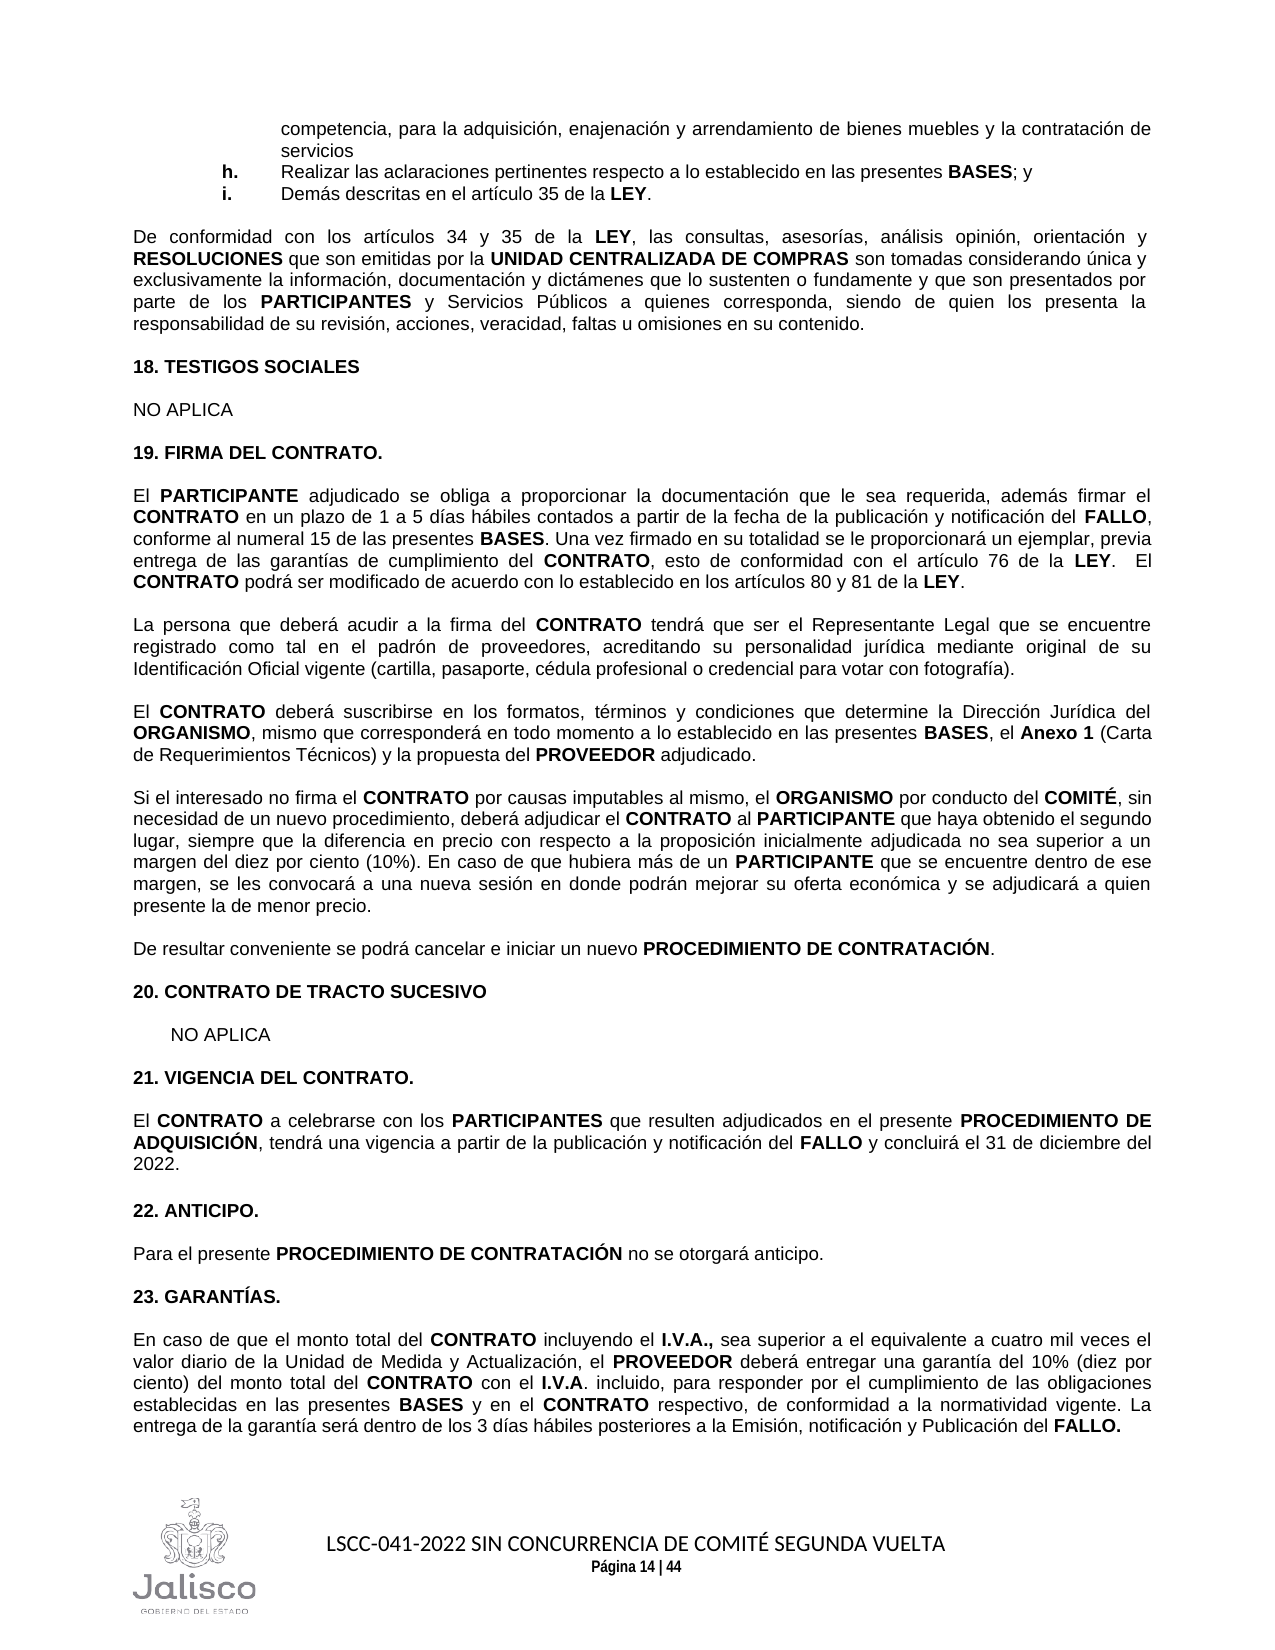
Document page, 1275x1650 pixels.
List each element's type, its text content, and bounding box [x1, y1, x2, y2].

list NO APLICA [170, 1024, 1152, 1045]
text En caso de que el monto total del CONTRATO incluyendo el I.V.A., sea superior a el equivalente a cuatro mil veces el valor diario de la Unidad de Medida y Actualización, el PROVEEDOR deberá entregar una garantía del 10% (diez por ciento) del monto total del CONTRATO con el I.V.A. incluido, para responder por el cumplimiento de las obligaciones establecidas en las presentes BASES y en el CONTRATO respectivo, de conformidad a la normatividad vigente. La entrega de la garantía será dentro de los 3 días hábiles posteriores a la Emisión, notificación y Publicación del FALLO. [133, 1329, 1152, 1437]
text 19. FIRMA DEL CONTRATO. [133, 442, 1152, 463]
text La persona que deberá acudir a la firma del CONTRATO tendrá que ser el Representante Legal que se encuentre registrado como tal en el padrón de proveedores, acreditando su personalidad jurídica mediante original de su Identificación Oficial vigente (cartilla, pasaporte, cédula profesional o credencial para votar con fotografía). [133, 614, 1152, 679]
list Realizar las aclaraciones pertinentes respecto a lo establecido en las presentes BASES; y [222, 161, 1152, 183]
text 23. GARANTÍAS. [133, 1286, 1152, 1307]
list Demás descritas en el artículo 35 de la LEY. [222, 183, 1152, 204]
picture [132, 1498, 256, 1614]
text De resultar conveniente se podrá cancelar e iniciar un nuevo PROCEDIMIENTO DE CONTRATACIÓN. [133, 938, 1152, 959]
text El PARTICIPANTE adjudicado se obliga a proporcionar la documentación que le sea requerida, además firmar el CONTRATO en un plazo de 1 a 5 días hábiles contados a partir de la fecha de la publicación y notificación del FALLO, conforme al numeral 15 de las presentes BASES. Una vez firmado en su totalidad se le proporcionará un ejemplar, previa entrega de las garantías de cumplimiento del CONTRATO, esto de conformidad con el artículo 76 de la LEY. El CONTRATO podrá ser modificado de acuerdo con lo establecido en los artículos 80 y 81 de la LEY. [133, 485, 1152, 593]
text 21. VIGENCIA DEL CONTRATO. [133, 1067, 1152, 1088]
text 18. TESTIGOS SOCIALES [133, 355, 1152, 377]
text 22. ANTICIPO. [133, 1199, 1152, 1221]
text 20. CONTRATO DE TRACTO SUCESIVO [133, 981, 1152, 1002]
text El CONTRATO a celebrarse con los PARTICIPANTES que resulten adjudicados en el presente PROCEDIMIENTO DE ADQUISICIÓN, tendrá una vigencia a partir de la publicación y notificación del FALLO y concluirá el 31 de diciembre del 2022. [133, 1110, 1152, 1175]
text El CONTRATO deberá suscribirse en los formatos, términos y condiciones que determine la Dirección Jurídica del ORGANISMO, mismo que corresponderá en todo momento a lo establecido en las presentes BASES, el Anexo 1 (Carta de Requerimientos Técnicos) y la propuesta del PROVEEDOR adjudicado. [133, 700, 1152, 765]
text Si el interesado no firma el CONTRATO por causas imputables al mismo, el ORGANISMO por conducto del COMITÉ, sin necesidad de un nuevo procedimiento, deberá adjudicar el CONTRATO al PARTICIPANTE que haya obtenido el segundo lugar, siempre que la diferencia en precio con respecto a la proposición inicialmente adjudicada no sea superior a un margen del diez por ciento (10%). En caso de que hubiera más de un PARTICIPANTE que se encuentre dentro de ese margen, se les convocará a una nueva sesión en donde podrán mejorar su oferta económica y se adjudicará a quien presente la de menor precio. [133, 787, 1152, 916]
text De conformidad con los artículos 34 y 35 de la LEY, las consultas, asesorías, análisis opinión, orientación y RESOLUCIONES que son emitidas por la UNIDAD CENTRALIZADA DE COMPRAS son tomadas considerando única y exclusivamente la información, documentación y dictámenes que lo sustenten o fundamente y que son presentados por parte de los PARTICIPANTES y Servicios Públicos a quienes corresponda, siendo de quien los presenta la responsabilidad de su revisión, acciones, veracidad, faltas u omisiones en su contenido. [133, 226, 1147, 334]
text NO APLICA [133, 398, 1152, 420]
text Para el presente PROCEDIMIENTO DE CONTRATACIÓN no se otorgará anticipo. [133, 1243, 1167, 1264]
